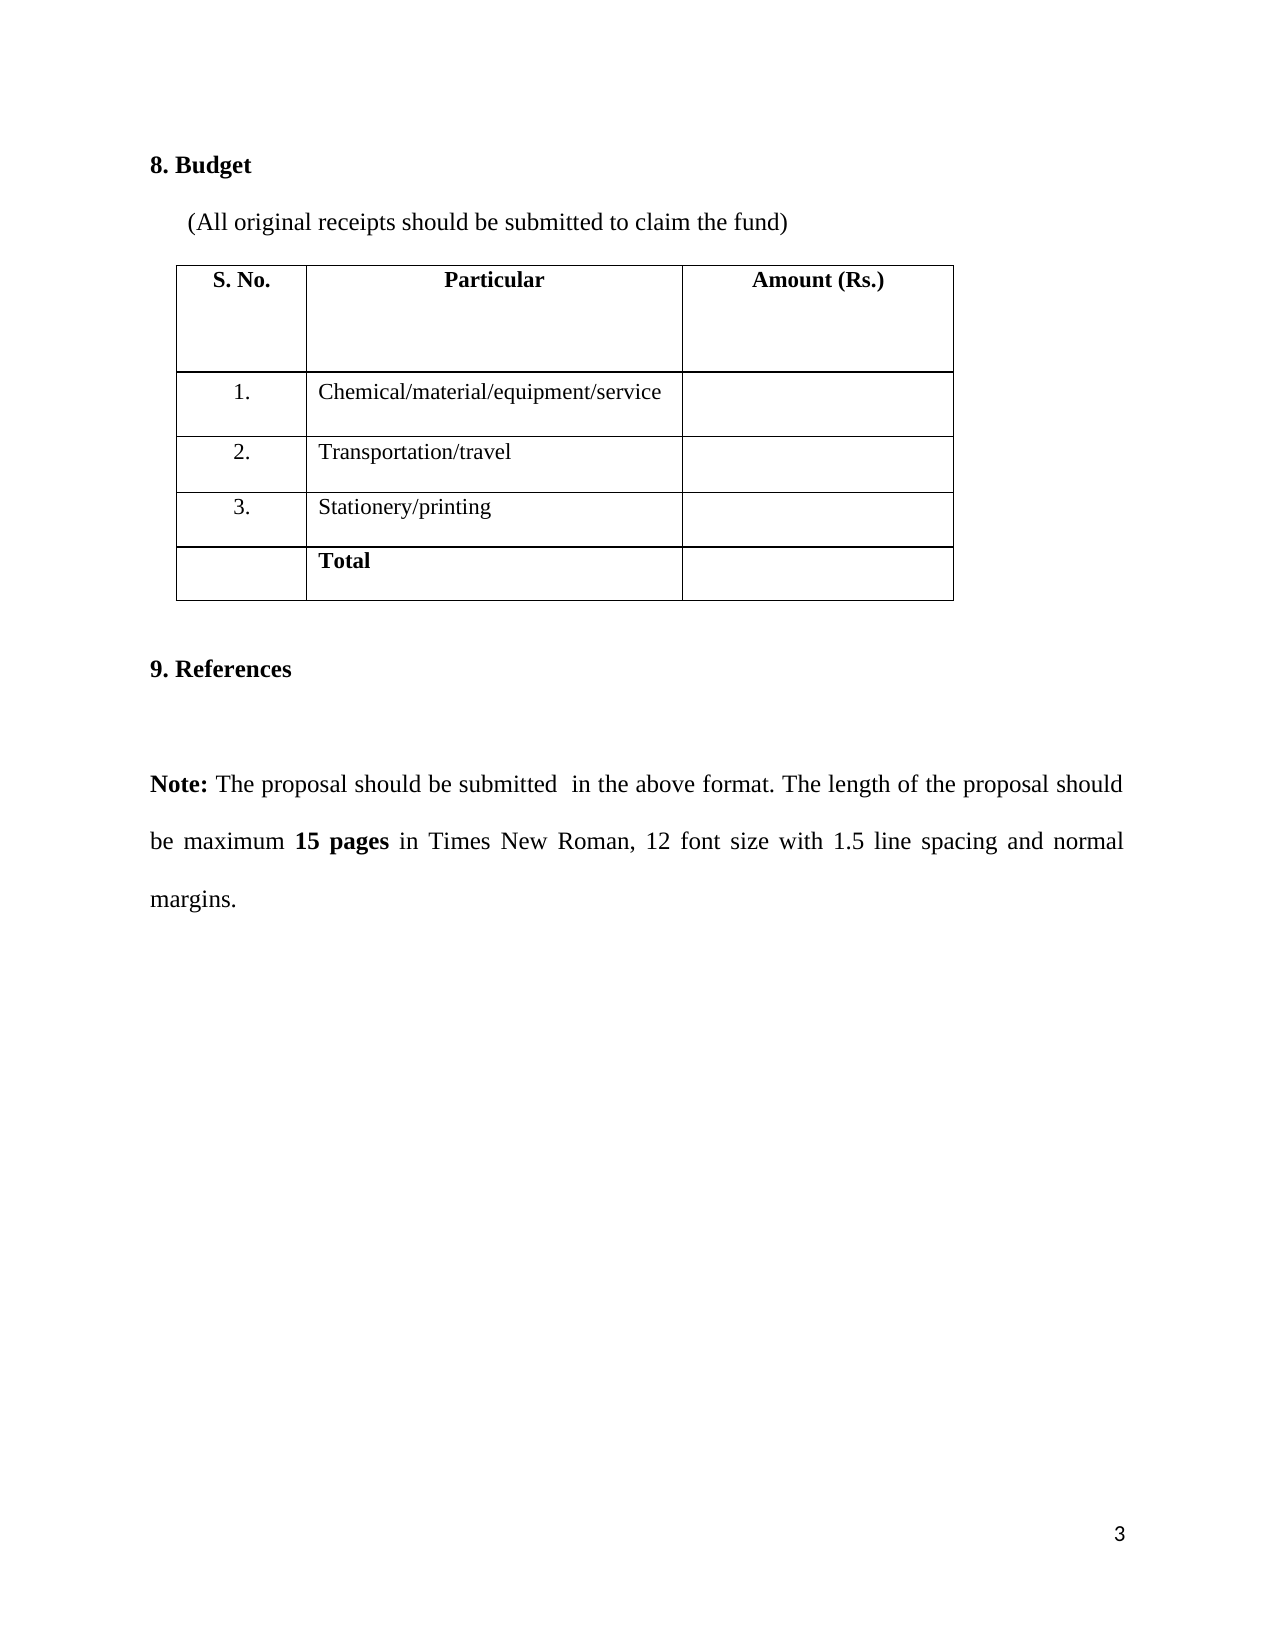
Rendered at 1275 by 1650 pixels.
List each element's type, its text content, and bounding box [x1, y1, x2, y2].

table_cell [683, 493, 953, 546]
text Note: The proposal should be submitted in the above format. The length of the proposal should be maximum 15 pages in Times New Roman, 12 font size with 1.5 line spacing and normal margins. [150, 769, 1125, 912]
table_header S. No. [177, 266, 306, 371]
table_cell 3. [177, 493, 306, 546]
text 8. Budget [150, 150, 1125, 179]
table_cell [177, 548, 306, 600]
table_cell [683, 373, 953, 436]
table_cell Total [307, 548, 682, 600]
table_header Amount (Rs.) [683, 266, 953, 371]
text (All original receipts should be submitted to claim the fund) [187, 207, 1125, 236]
table_cell Chemical/material/equipment/service [307, 373, 682, 436]
table_cell Transportation/travel [307, 437, 682, 492]
table_cell 1. [177, 373, 306, 436]
table_cell [683, 437, 953, 492]
text 9. References [150, 654, 1125, 682]
table_cell 2. [177, 437, 306, 492]
table_cell [683, 548, 953, 600]
table_cell Stationery/printing [307, 493, 682, 546]
table_header Particular [307, 266, 682, 371]
